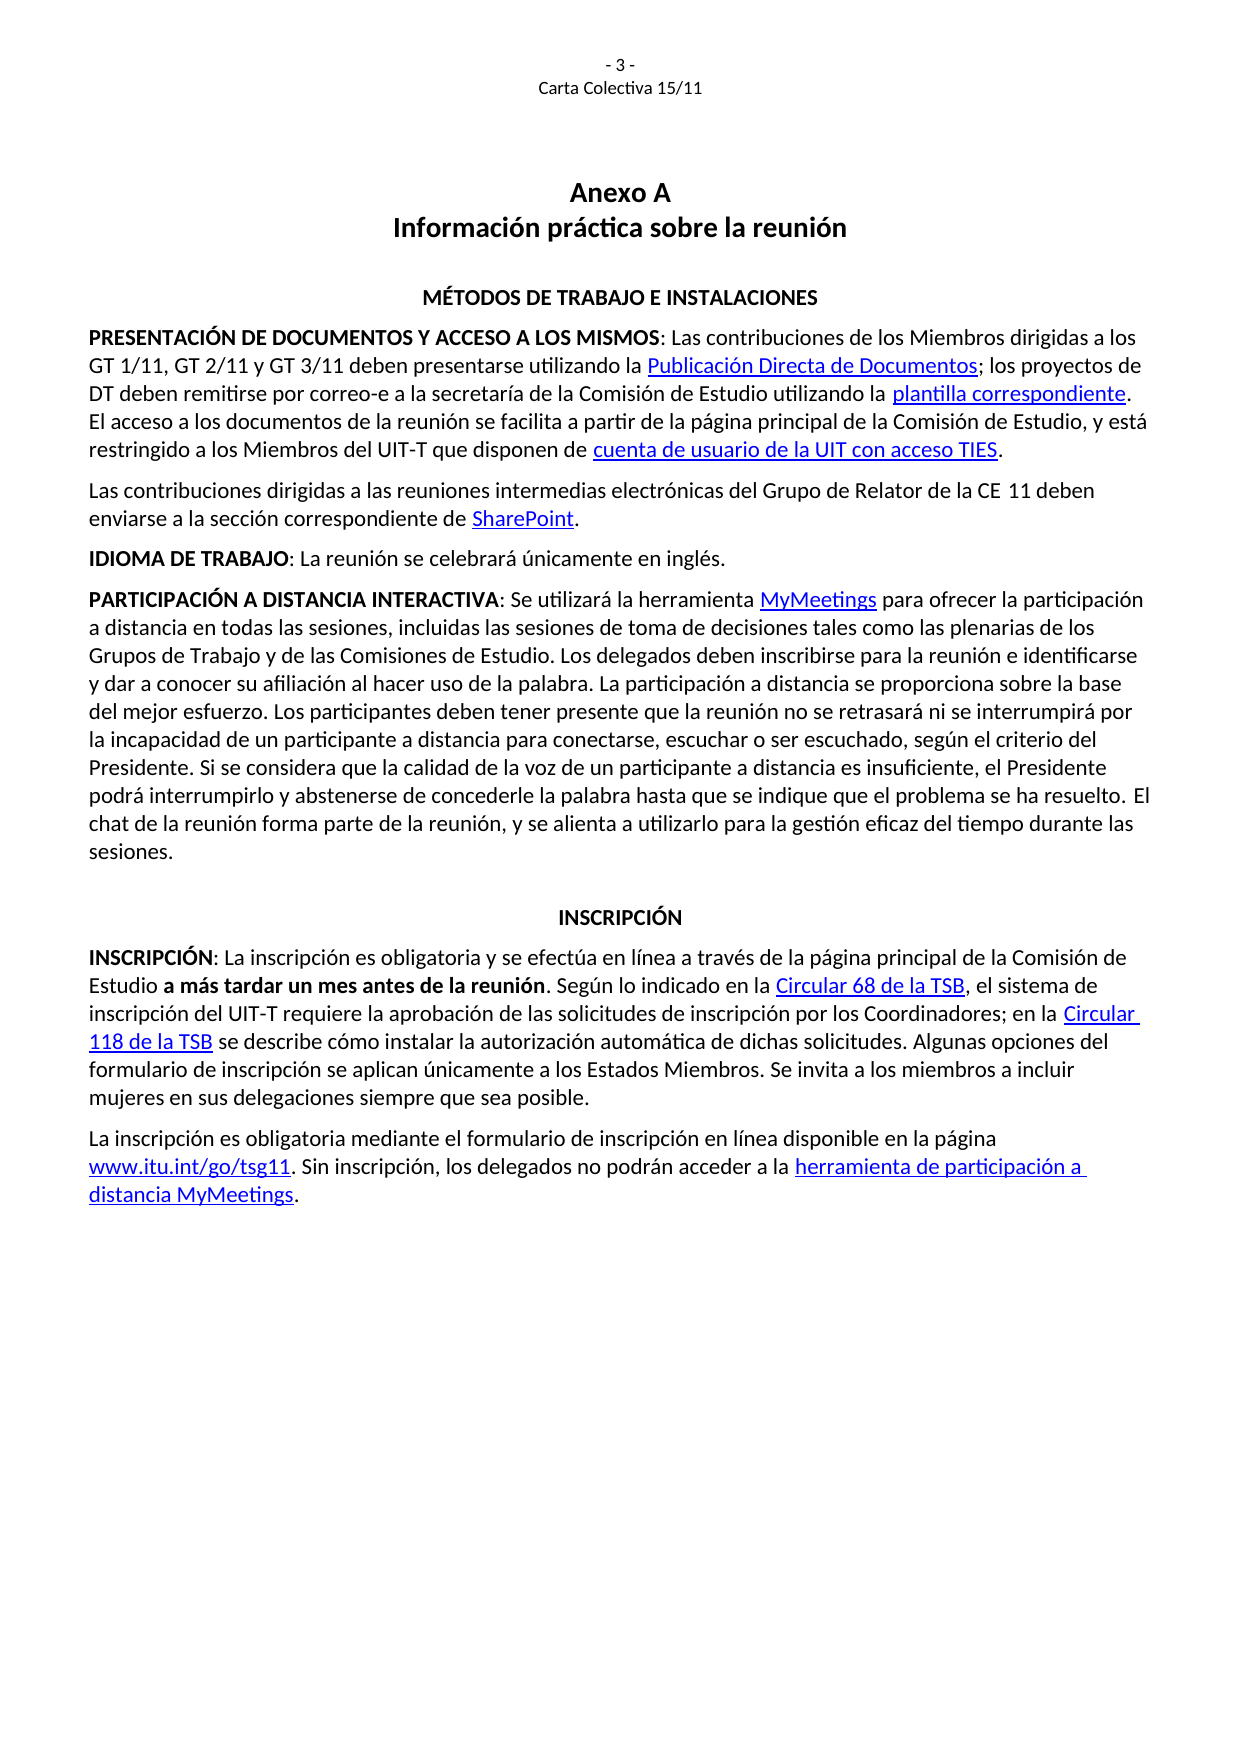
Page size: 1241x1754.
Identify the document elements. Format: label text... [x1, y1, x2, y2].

text IDIOMA DE TRABAJO: La reunión se celebrará únicamente en inglés. [89, 544, 1152, 572]
title Anexo A Información práctica sobre la reunión [89, 174, 1152, 245]
text PARTICIPACIÓN A DISTANCIA INTERACTIVA: Se utilizará la herramienta MyMeetings para ofrecer la participación a distancia en todas las sesiones, incluidas las sesiones de toma de decisiones tales como las plenarias de los Grupos de Trabajo y de las Comisiones de Estudio. Los delegados deben inscribirse para la reunión e identificarse y dar a conocer su afiliación al hacer uso de la palabra. La participación a distancia se proporciona sobre la base del mejor esfuerzo. Los participantes deben tener presente que la reunión no se retrasará ni se interrumpirá por la incapacidad de un participante a distancia para conectarse, escuchar o ser escuchado, según el criterio del Presidente. Si se considera que la calidad de la voz de un participante a distancia es insuficiente, el Presidente podrá interrumpirlo y abstenerse de concederle la palabra hasta que se indique que el problema se ha resuelto. El chat de la reunión forma parte de la reunión, y se alienta a utilizarlo para la gestión eficaz del tiempo durante las sesiones. [89, 585, 1152, 865]
text INSCRIPCIÓN: La inscripción es obligatoria y se efectúa en línea a través de la página principal de la Comisión de Estudio a más tardar un mes antes de la reunión. Según lo indicado en la Circular 68 de la TSB, el sistema de inscripción del UIT-T requiere la aprobación de las solicitudes de inscripción por los Coordinadores; en la Circular 118 de la TSB se describe cómo instalar la autorización automática de dichas solicitudes. Algunas opciones del formulario de inscripción se aplican únicamente a los Estados Miembros. Se invita a los miembros a incluir mujeres en sus delegaciones siempre que sea posible. [89, 943, 1152, 1111]
text Las contribuciones dirigidas a las reuniones intermedias electrónicas del Grupo de Relator de la CE 11 deben enviarse a la sección correspondiente de SharePoint. [89, 476, 1152, 532]
text PRESENTACIÓN DE DOCUMENTOS Y ACCESO A LOS MISMOS: Las contribuciones de los Miembros dirigidas a los GT 1/11, GT 2/11 y GT 3/11 deben presentarse utilizando la Publicación Directa de Documentos; los proyectos de DT deben remitirse por correo-e a la secretaría de la Comisión de Estudio utilizando la plantilla correspondiente. El acceso a los documentos de la reunión se facilita a partir de la página principal de la Comisión de Estudio, y está restringido a los Miembros del UIT-T que disponen de cuenta de usuario de la UIT con acceso TIES. [89, 323, 1152, 463]
text La inscripción es obligatoria mediante el formulario de inscripción en línea disponible en la página www.itu.int/go/tsg11. Sin inscripción, los delegados no podrán acceder a la herramienta de participación a distancia MyMeetings. [89, 1124, 1152, 1208]
text MÉTODOS DE TRABAJO E INSTALACIONES [89, 283, 1152, 311]
text INSCRIPCIÓN [89, 903, 1152, 931]
